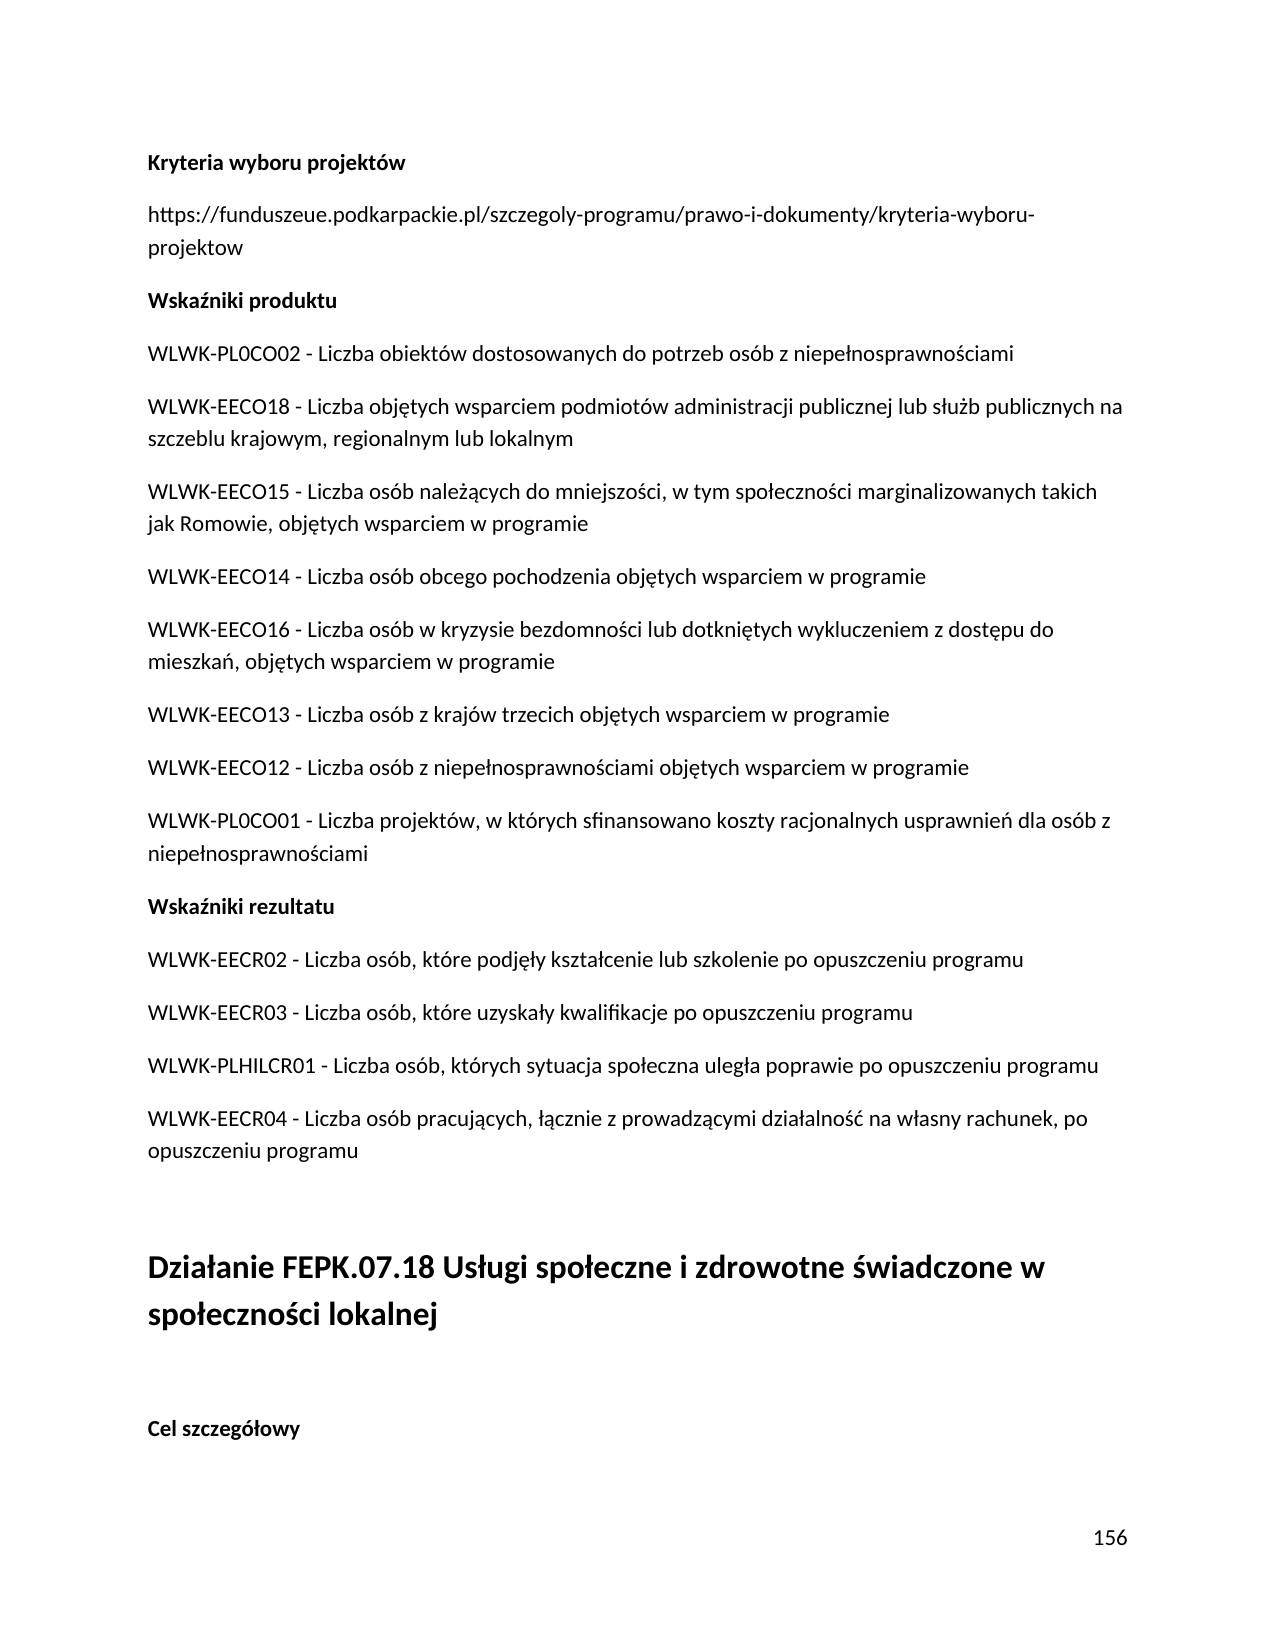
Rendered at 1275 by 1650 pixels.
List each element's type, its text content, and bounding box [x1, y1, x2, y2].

text WLWK-EECO15 - Liczba osób należących do mniejszości, w tym społeczności marginalizowanych takich jak Romowie, objętych wsparciem w programie [148, 477, 1127, 537]
text WLWK-EECR03 - Liczba osób, które uzyskały kwalifikacje po opuszczeniu programu [148, 998, 1127, 1026]
text WLWK-EECO13 - Liczba osób z krajów trzecich objętych wsparciem w programie [148, 701, 1127, 728]
text WLWK-PL0CO01 - Liczba projektów, w których sfinansowano koszty racjonalnych usprawnień dla osób z niepełnosprawnościami [148, 807, 1127, 867]
text WLWK-EECR04 - Liczba osób pracujących, łącznie z prowadzącymi działalność na własny rachunek, po opuszczeniu programu [148, 1104, 1127, 1164]
text WLWK-EECO18 - Liczba objętych wsparciem podmiotów administracji publicznej lub służb publicznych na szczeblu krajowym, regionalnym lub lokalnym [148, 392, 1127, 452]
text WLWK-EECO12 - Liczba osób z niepełnosprawnościami objętych wsparciem w programie [148, 753, 1127, 782]
text Wskaźniki rezultatu [148, 892, 1127, 920]
text Cel szczegółowy [148, 1414, 1127, 1442]
text WLWK-PL0CO02 - Liczba obiektów dostosowanych do potrzeb osób z niepełnosprawnościami [148, 339, 1127, 367]
text WLWK-PLHILCR01 - Liczba osób, których sytuacja społeczna uległa poprawie po opuszczeniu programu [148, 1051, 1127, 1079]
text Wskaźniki produktu [148, 286, 1127, 314]
subtitle Działanie FEPK.07.18 Usługi społeczne i zdrowotne świadczone w społeczności lokalnej [148, 1246, 1127, 1334]
text WLWK-EECR02 - Liczba osób, które podjęły kształcenie lub szkolenie po opuszczeniu programu [148, 945, 1127, 973]
text WLWK-EECO16 - Liczba osób w kryzysie bezdomności lub dotkniętych wykluczeniem z dostępu do mieszkań, objętych wsparciem w programie [148, 615, 1127, 676]
text Kryteria wyboru projektów [148, 148, 1127, 176]
text https://funduszeue.podkarpackie.pl/szczegoly-programu/prawo-i-dokumenty/kryteria-wyboru-projektow [148, 201, 1127, 261]
text WLWK-EECO14 - Liczba osób obcego pochodzenia objętych wsparciem w programie [148, 562, 1127, 590]
